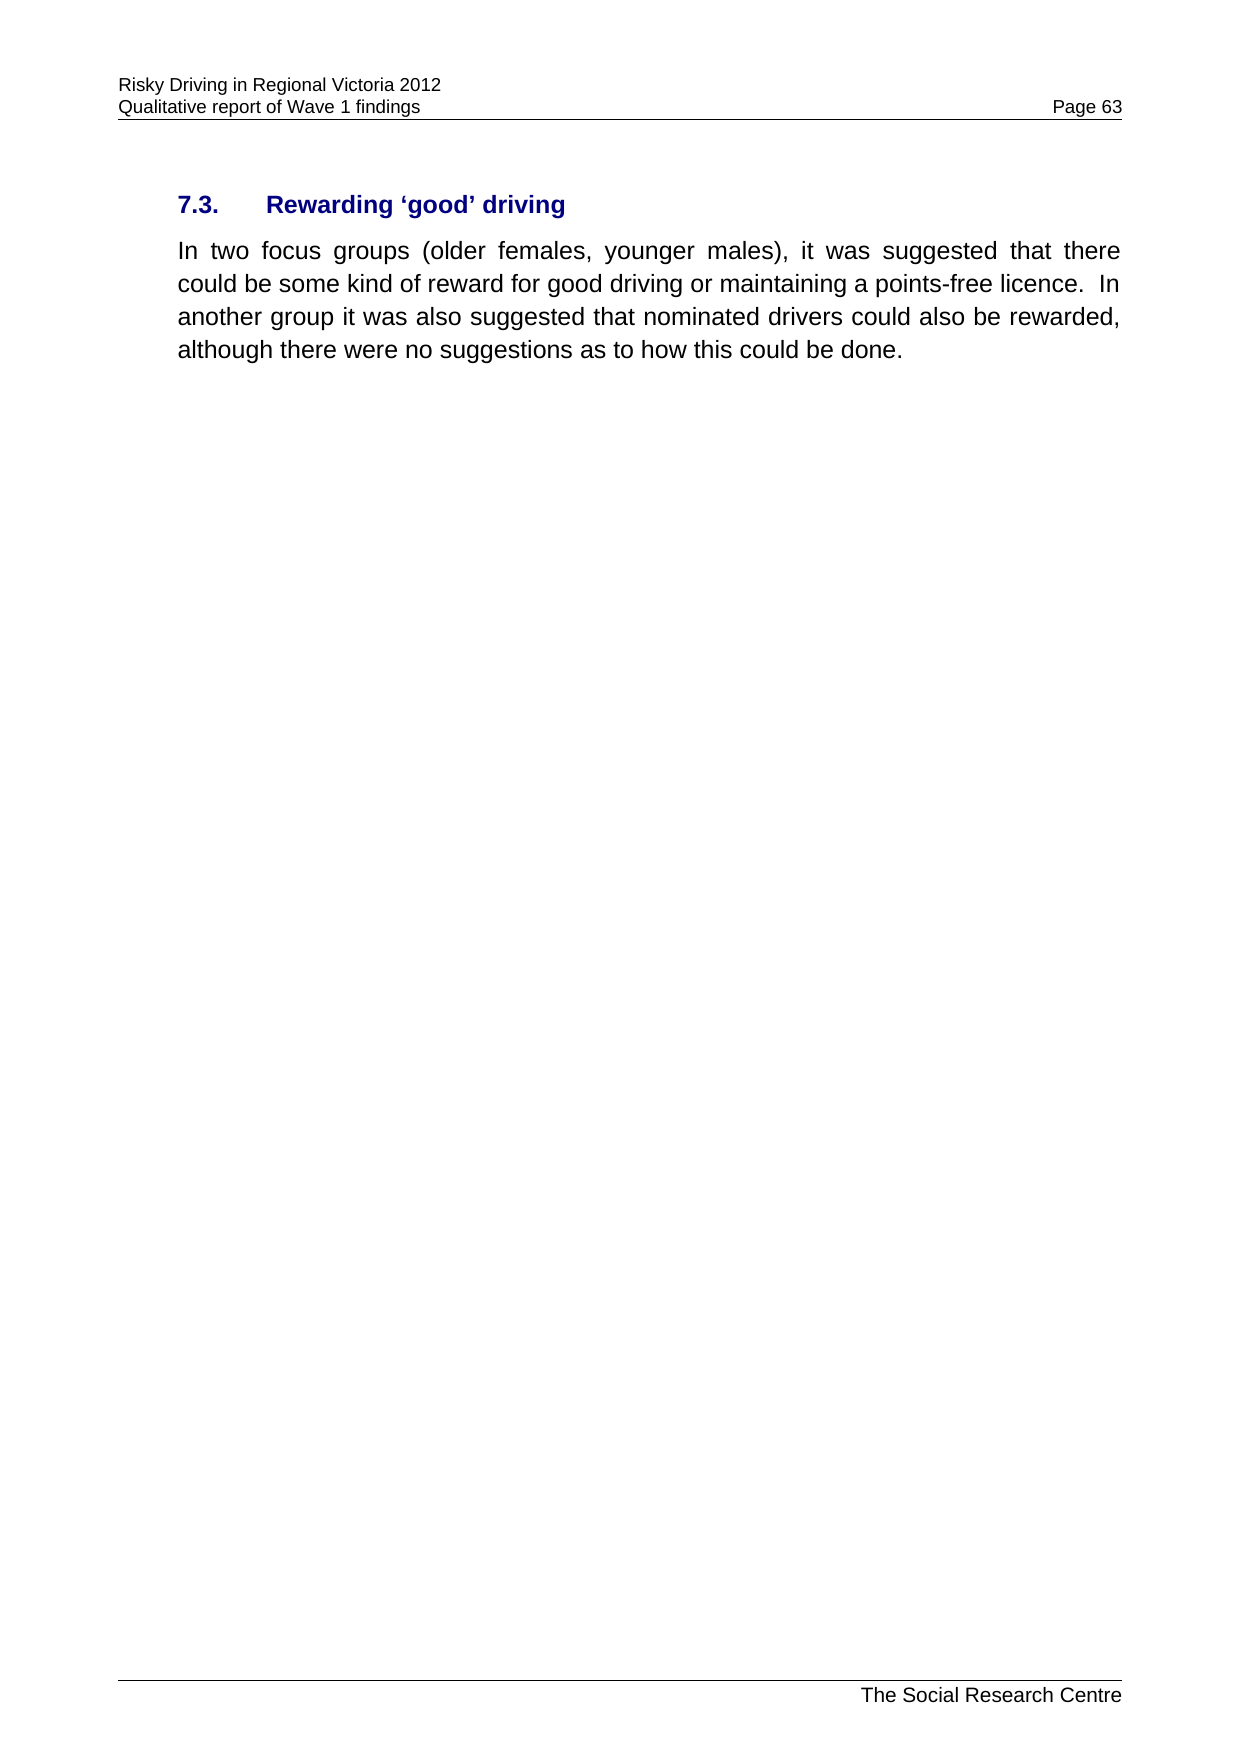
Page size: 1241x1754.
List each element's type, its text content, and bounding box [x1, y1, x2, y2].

text In two focus groups (older females, younger males), it was suggested that there could be some kind of reward for good driving or maintaining a points-free licence. In another group it was also suggested that nominated drivers could also be rewarded, although there were no suggestions as to how this could be done. [177, 236, 1122, 364]
subtitle Rewarding ‘good’ driving [177, 190, 1122, 219]
